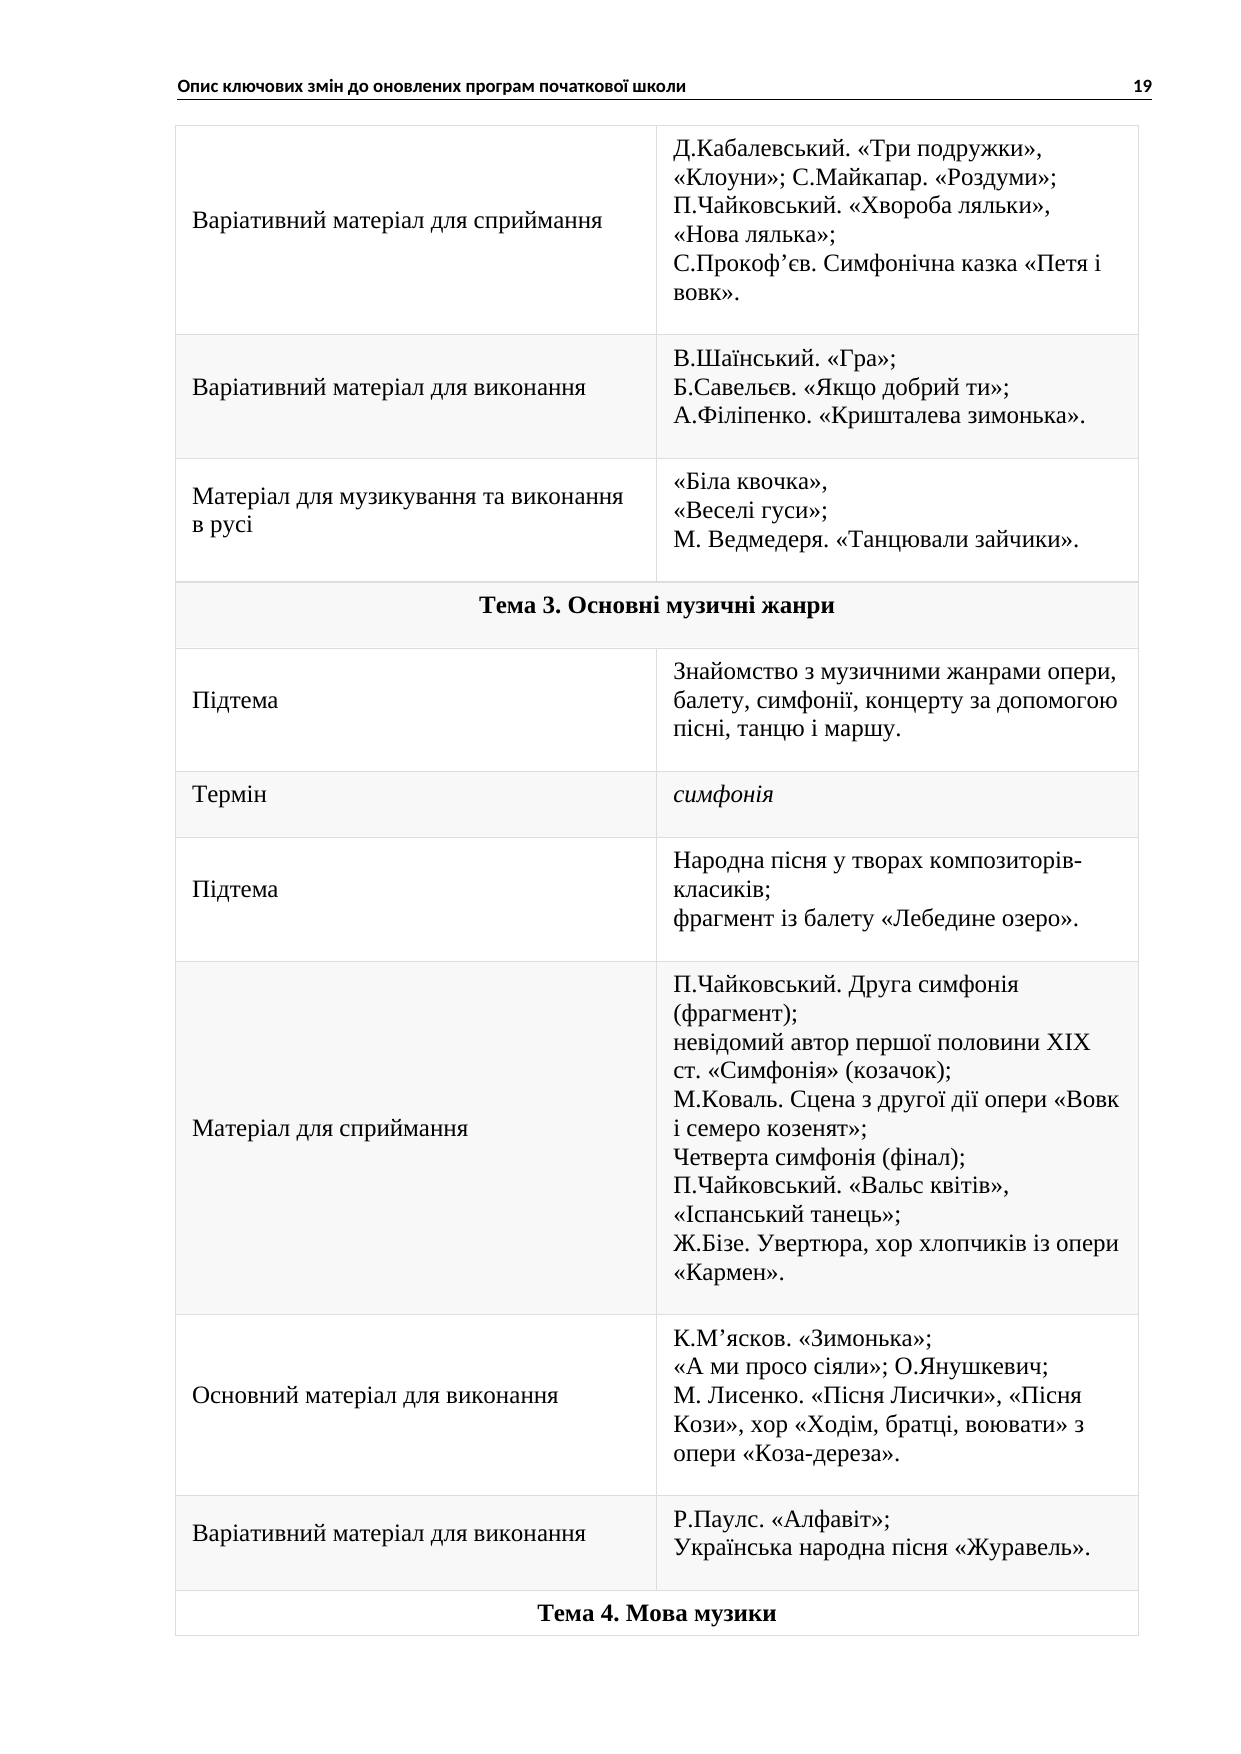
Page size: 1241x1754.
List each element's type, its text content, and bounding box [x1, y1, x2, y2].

table_cell Підтема [176, 649, 656, 771]
table_cell Матеріал для музикування та виконання в русі [176, 459, 656, 581]
table_cell Основний матеріал для виконання [176, 1315, 656, 1495]
table_cell В.Шаїнський. «Гра»; Б.Савельєв. «Якщо добрий ти»; А.Філіпенко. «Кришталева зимонька». [657, 335, 1138, 458]
table_cell «Біла квочка», «Веселі гуси»; М. Ведмедеря. «Танцювали зайчики». [657, 459, 1138, 581]
table_cell Народна пісня у творах композиторів-класиків; фрагмент із балету «Лебедине озеро». [657, 838, 1138, 961]
table_cell симфонія [657, 772, 1138, 837]
table_cell Варіативний матеріал для виконання [176, 335, 656, 458]
table_cell Варіативний матеріал для виконання [176, 1496, 656, 1590]
table_cell К.М’ясков. «Зимонька»; «А ми просо сіяли»; О.Янушкевич; М. Лисенко. «Пісня Лисички», «Пісня Кози», хор «Ходім, братці, воювати» з опери «Коза-дереза». [657, 1315, 1138, 1495]
table_cell Тема 3. Основні музичні жанри [176, 583, 1138, 647]
table_cell Матеріал для сприймання [176, 962, 656, 1314]
table_cell Термін [176, 772, 656, 837]
table_cell Варіативний матеріал для сприймання [176, 126, 656, 334]
table_cell Р.Паулс. «Алфавіт»; Українська народна пісня «Журавель». [657, 1496, 1138, 1590]
table_cell Д.Кабалевський. «Три подружки», «Клоуни»; С.Майкапар. «Роздуми»; П.Чайковський. «Хвороба ляльки», «Нова лялька»; С.Прокоф’єв. Симфонічна казка «Петя і вовк». [657, 126, 1138, 334]
table_cell Підтема [176, 838, 656, 961]
table_cell Знайомство з музичними жанрами опери, балету, симфонії, концерту за допомогою пісні, танцю і маршу. [657, 649, 1138, 771]
table_cell П.Чайковський. Друга симфонія (фрагмент); невідомий автор першої половини ХІХ ст. «Симфонія» (козачок); М.Коваль. Сцена з другої дії опери «Вовк і семеро козенят»; Четверта симфонія (фінал); П.Чайковський. «Вальс квітів», «Іспанський танець»; Ж.Бізе. Увертюра, хор хлопчиків із опери «Кармен». [657, 962, 1138, 1314]
table_cell Тема 4. Мова музики [176, 1591, 1138, 1635]
